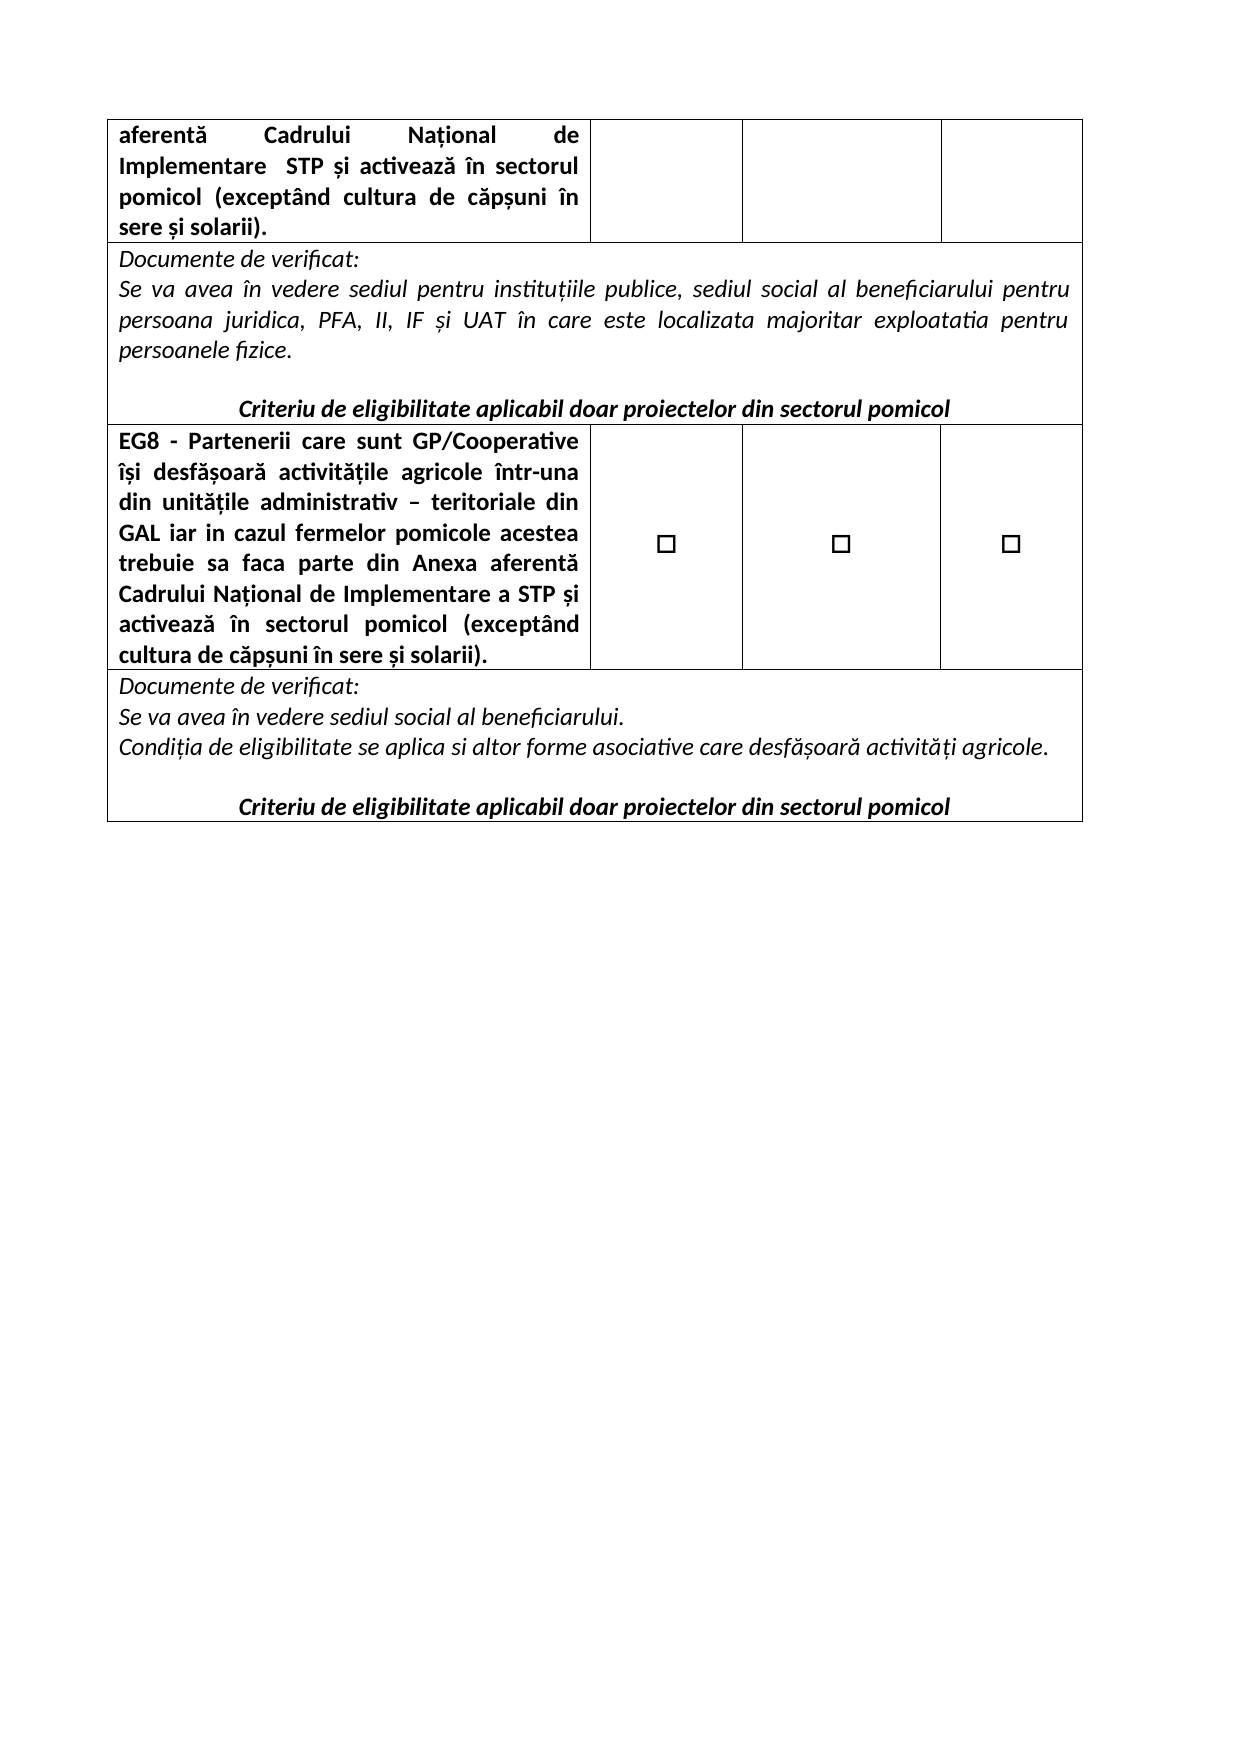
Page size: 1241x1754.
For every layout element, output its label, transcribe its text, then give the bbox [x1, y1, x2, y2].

table_cell [591, 425, 742, 669]
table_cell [108, 120, 590, 242]
table_cell [941, 425, 1082, 669]
table_cell Documente de verificat: Se va avea în vedere sediul social al beneficiarului. Condiția de eligibilitate se aplica si altor forme asociative care desfășoară activități agricole. Criteriu de eligibilitate aplicabil doar proiectelor din sectorul pomicol [108, 670, 1082, 821]
table_cell [743, 120, 941, 242]
table_cell [743, 425, 940, 669]
table_cell EG8 - Partenerii care sunt GP/Cooperative își desfășoară activitățile agricole într-una din unitățile administrativ – teritoriale din GAL iar in cazul fermelor pomicole acestea trebuie sa faca parte din Anexa aferentă Cadrului Național de Implementare a STP și activează în sectorul pomicol (exceptând cultura de căpșuni în sere și solarii). [108, 425, 590, 669]
table_cell Documente de verificat: Se va avea în vedere sediul pentru instituțiile publice, sediul social al beneficiarului pentru persoana juridica, PFA, II, IF și UAT în care este localizata majoritar exploatatia pentru persoanele fizice. Criteriu de eligibilitate aplicabil doar proiectelor din sectorul pomicol [108, 243, 1082, 424]
table_cell [591, 120, 742, 242]
table_cell [942, 120, 1082, 242]
